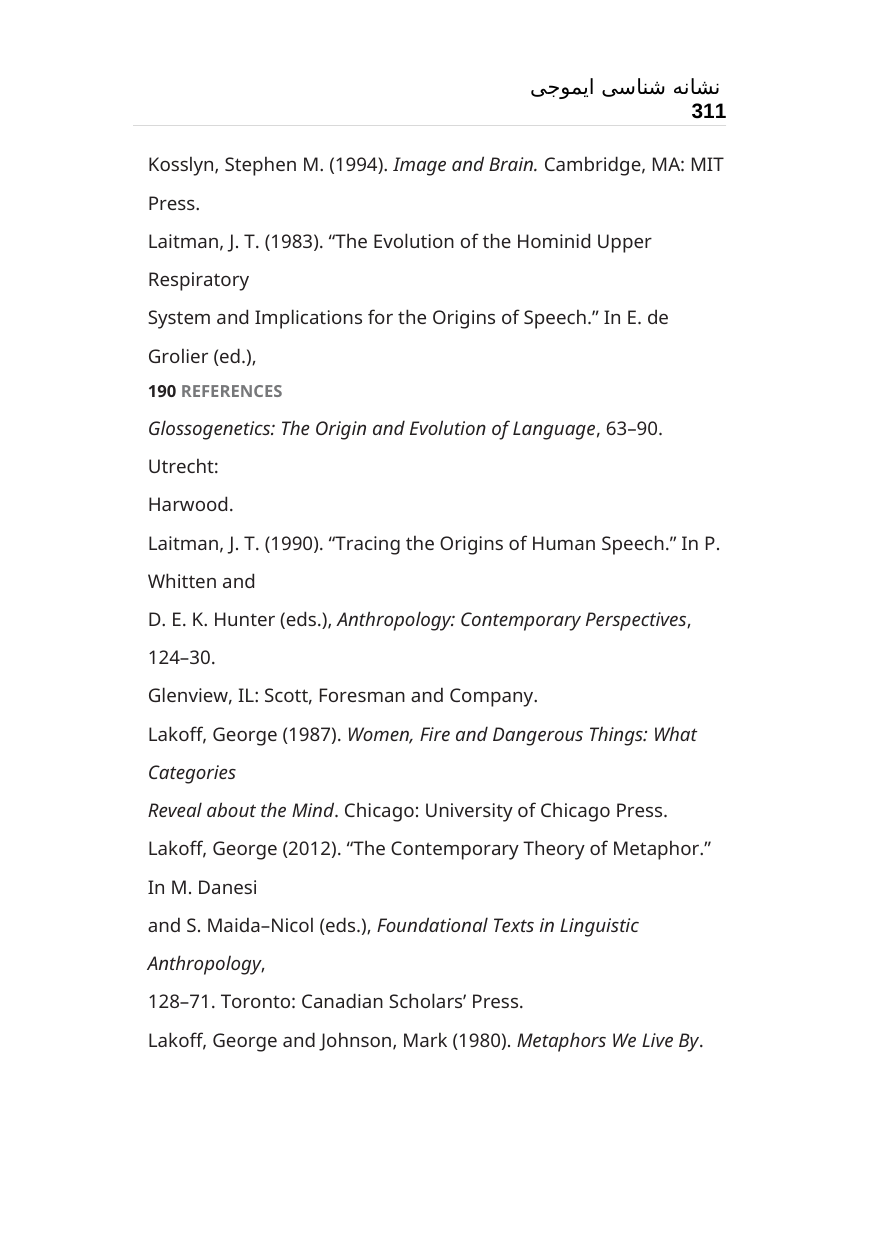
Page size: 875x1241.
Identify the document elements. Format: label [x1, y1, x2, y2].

text [148, 152, 726, 1052]
